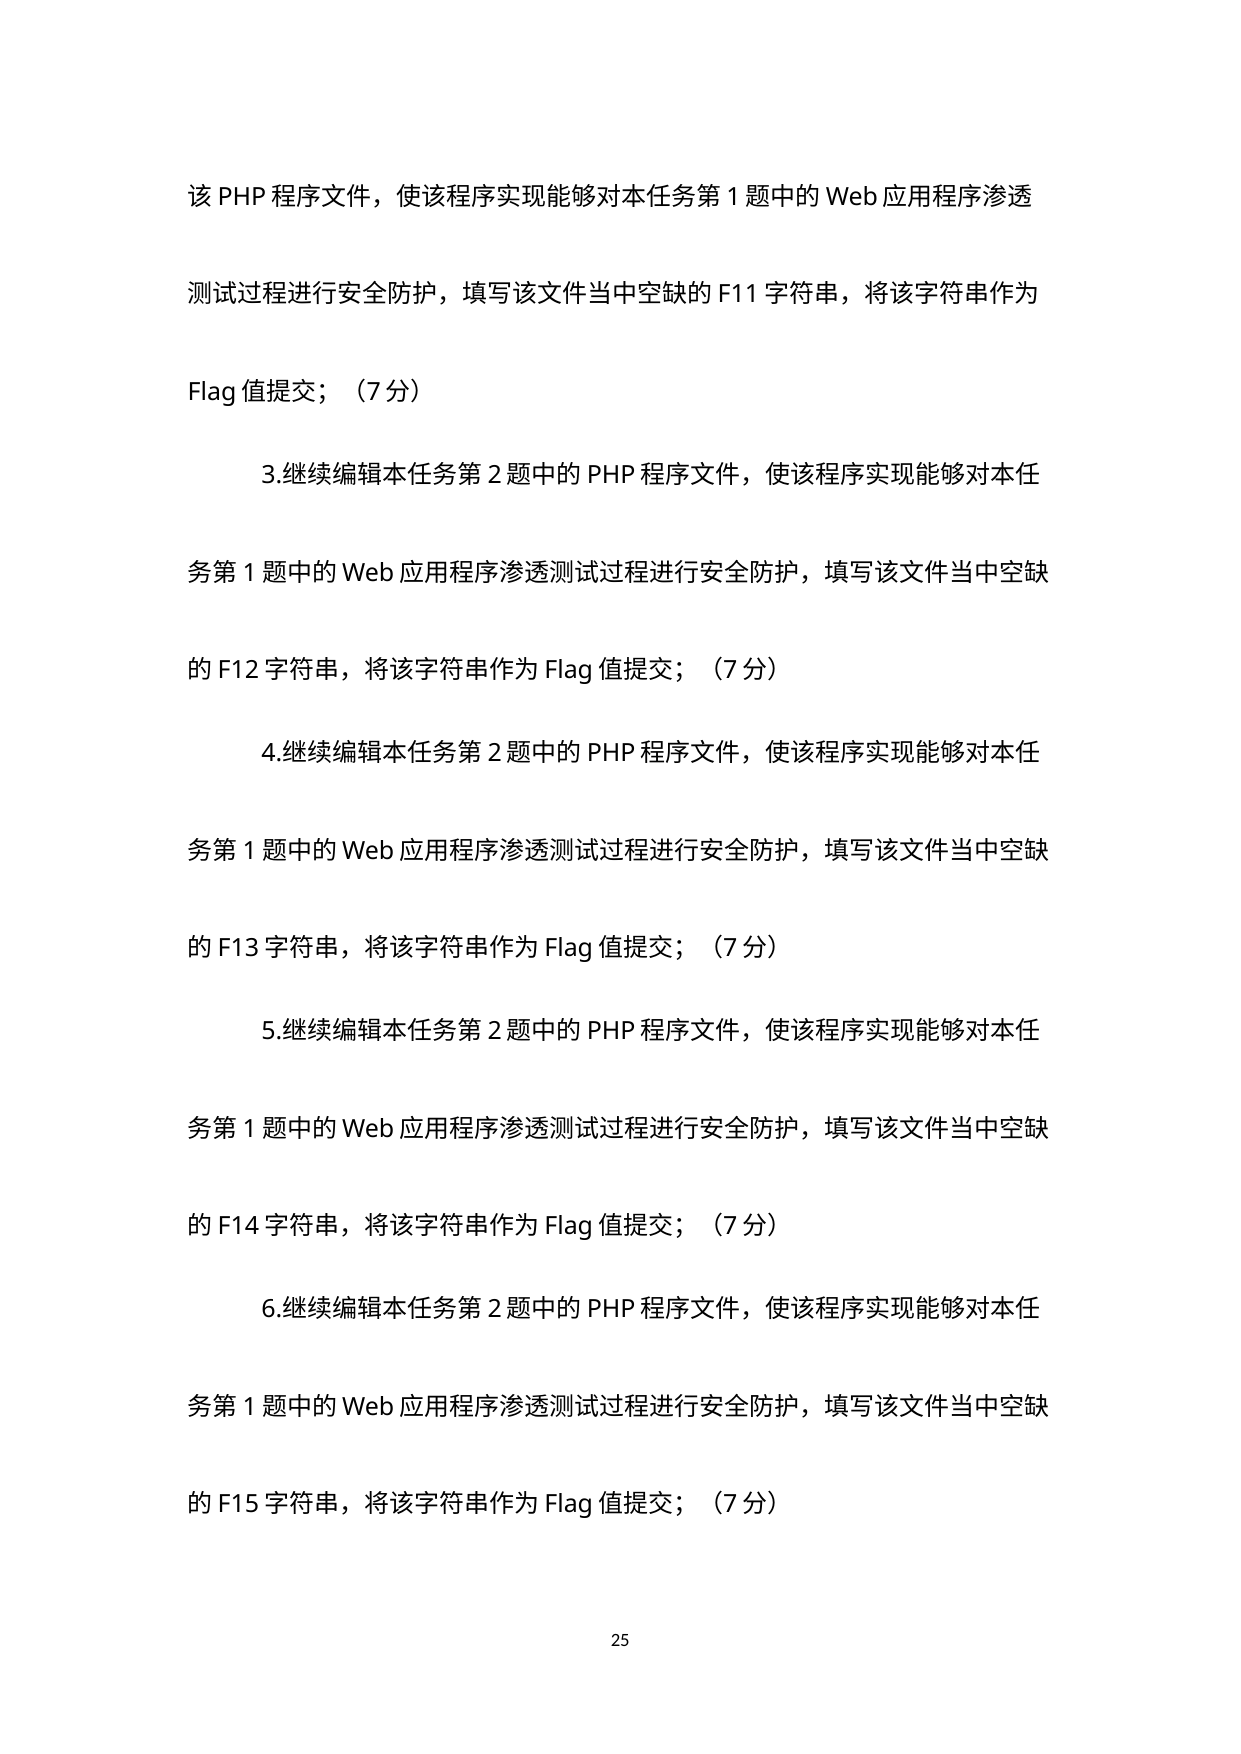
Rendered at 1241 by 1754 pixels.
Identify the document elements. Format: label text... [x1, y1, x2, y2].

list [187, 162, 1053, 422]
list 5.继续编辑本任务第2题中的PHP程序文件，使该程序实现能够对本任务第1题中的Web应用程序渗透测试过程进行安全防护，填写该文件当中空缺的F14字符串，将该字符串作为Flag值提交；（7分） [187, 996, 1053, 1256]
list 4.继续编辑本任务第2题中的PHP程序文件，使该程序实现能够对本任务第1题中的Web应用程序渗透测试过程进行安全防护，填写该文件当中空缺的F13字符串，将该字符串作为Flag值提交；（7分） [187, 718, 1053, 978]
list 6.继续编辑本任务第2题中的PHP程序文件，使该程序实现能够对本任务第1题中的Web应用程序渗透测试过程进行安全防护，填写该文件当中空缺的F15字符串，将该字符串作为Flag值提交；（7分） [187, 1274, 1053, 1534]
list 3.继续编辑本任务第2题中的PHP程序文件，使该程序实现能够对本任务第1题中的Web应用程序渗透测试过程进行安全防护，填写该文件当中空缺的F12字符串，将该字符串作为Flag值提交；（7分） [187, 440, 1053, 700]
